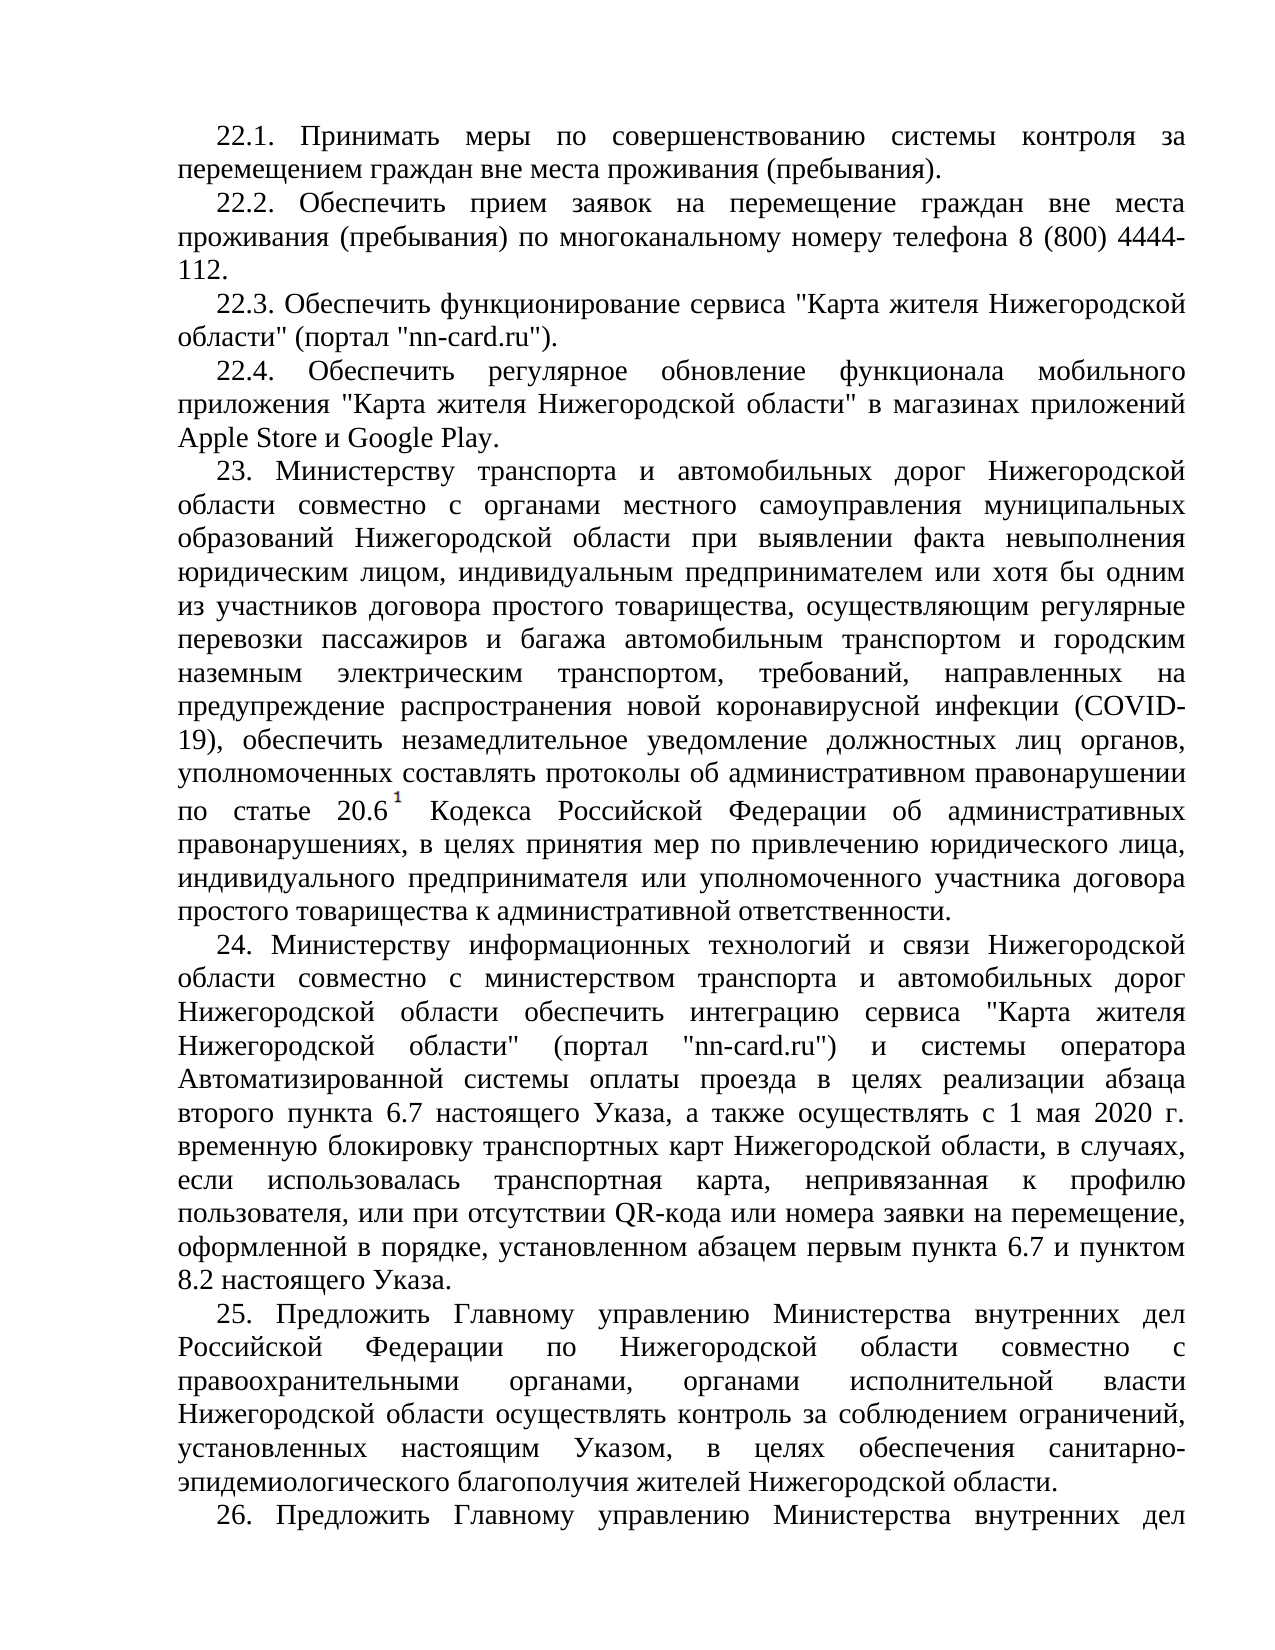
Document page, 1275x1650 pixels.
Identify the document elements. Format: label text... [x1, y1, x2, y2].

text 22.3. Обеспечить функционирование сервиса "Карта жителя Нижегородской области" (портал "nn-card.ru"). [177, 286, 1186, 353]
text 22.4. Обеспечить регулярное обновление функционала мобильного приложения "Карта жителя Нижегородской области" в магазинах приложений Apple Store и Google Play. [177, 353, 1186, 453]
text 25. Предложить Главному управлению Министерства внутренних дел Российской Федерации по Нижегородской области совместно с правоохранительными органами, органами исполнительной власти Нижегородской области осуществлять контроль за соблюдением ограничений, установленных настоящим Указом, в целях обеспечения санитарно-эпидемиологического благополучия жителей Нижегородской области. [177, 1296, 1186, 1497]
picture [388, 788, 404, 821]
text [177, 1497, 1186, 1531]
text 23. Министерству транспорта и автомобильных дорог Нижегородской области совместно с органами местного самоуправления муниципальных образований Нижегородской области при выявлении факта невыполнения юридическим лицом, индивидуальным предпринимателем или хотя бы одним из участников договора простого товарищества, осуществляющим регулярные перевозки пассажиров и багажа автомобильным транспортом и городским наземным электрическим транспортом, требований, направленных на предупреждение распространения новой коронавирусной инфекции (COVID-19), обеспечить незамедлительное уведомление должностных лиц органов, уполномоченных составлять протоколы об административном правонарушении по статье 20.6 Кодекса Российской Федерации об административных правонарушениях, в целях принятия мер по привлечению юридического лица, индивидуального предпринимателя или уполномоченного участника договора простого товарищества к административной ответственности. [177, 453, 1186, 927]
text 24. Министерству информационных технологий и связи Нижегородской области совместно с министерством транспорта и автомобильных дорог Нижегородской области обеспечить интеграцию сервиса "Карта жителя Нижегородской области" (портал "nn-card.ru") и системы оператора Автоматизированной системы оплаты проезда в целях реализации абзаца второго пункта 6.7 настоящего Указа, а также осуществлять с 1 мая 2020 г. временную блокировку транспортных карт Нижегородской области, в случаях, если использовалась транспортная карта, непривязанная к профилю пользователя, или при отсутствии QR-кода или номера заявки на перемещение, оформленной в порядке, установленном абзацем первым пункта 6.7 и пунктом 8.2 настоящего Указа. [177, 927, 1186, 1296]
text 22.2. Обеспечить прием заявок на перемещение граждан вне места проживания (пребывания) по многоканальному номеру телефона 8 (800) 4444-112. [177, 185, 1186, 286]
text 22.1. Принимать меры по совершенствованию системы контроля за перемещением граждан вне места проживания (пребывания). [177, 118, 1186, 185]
